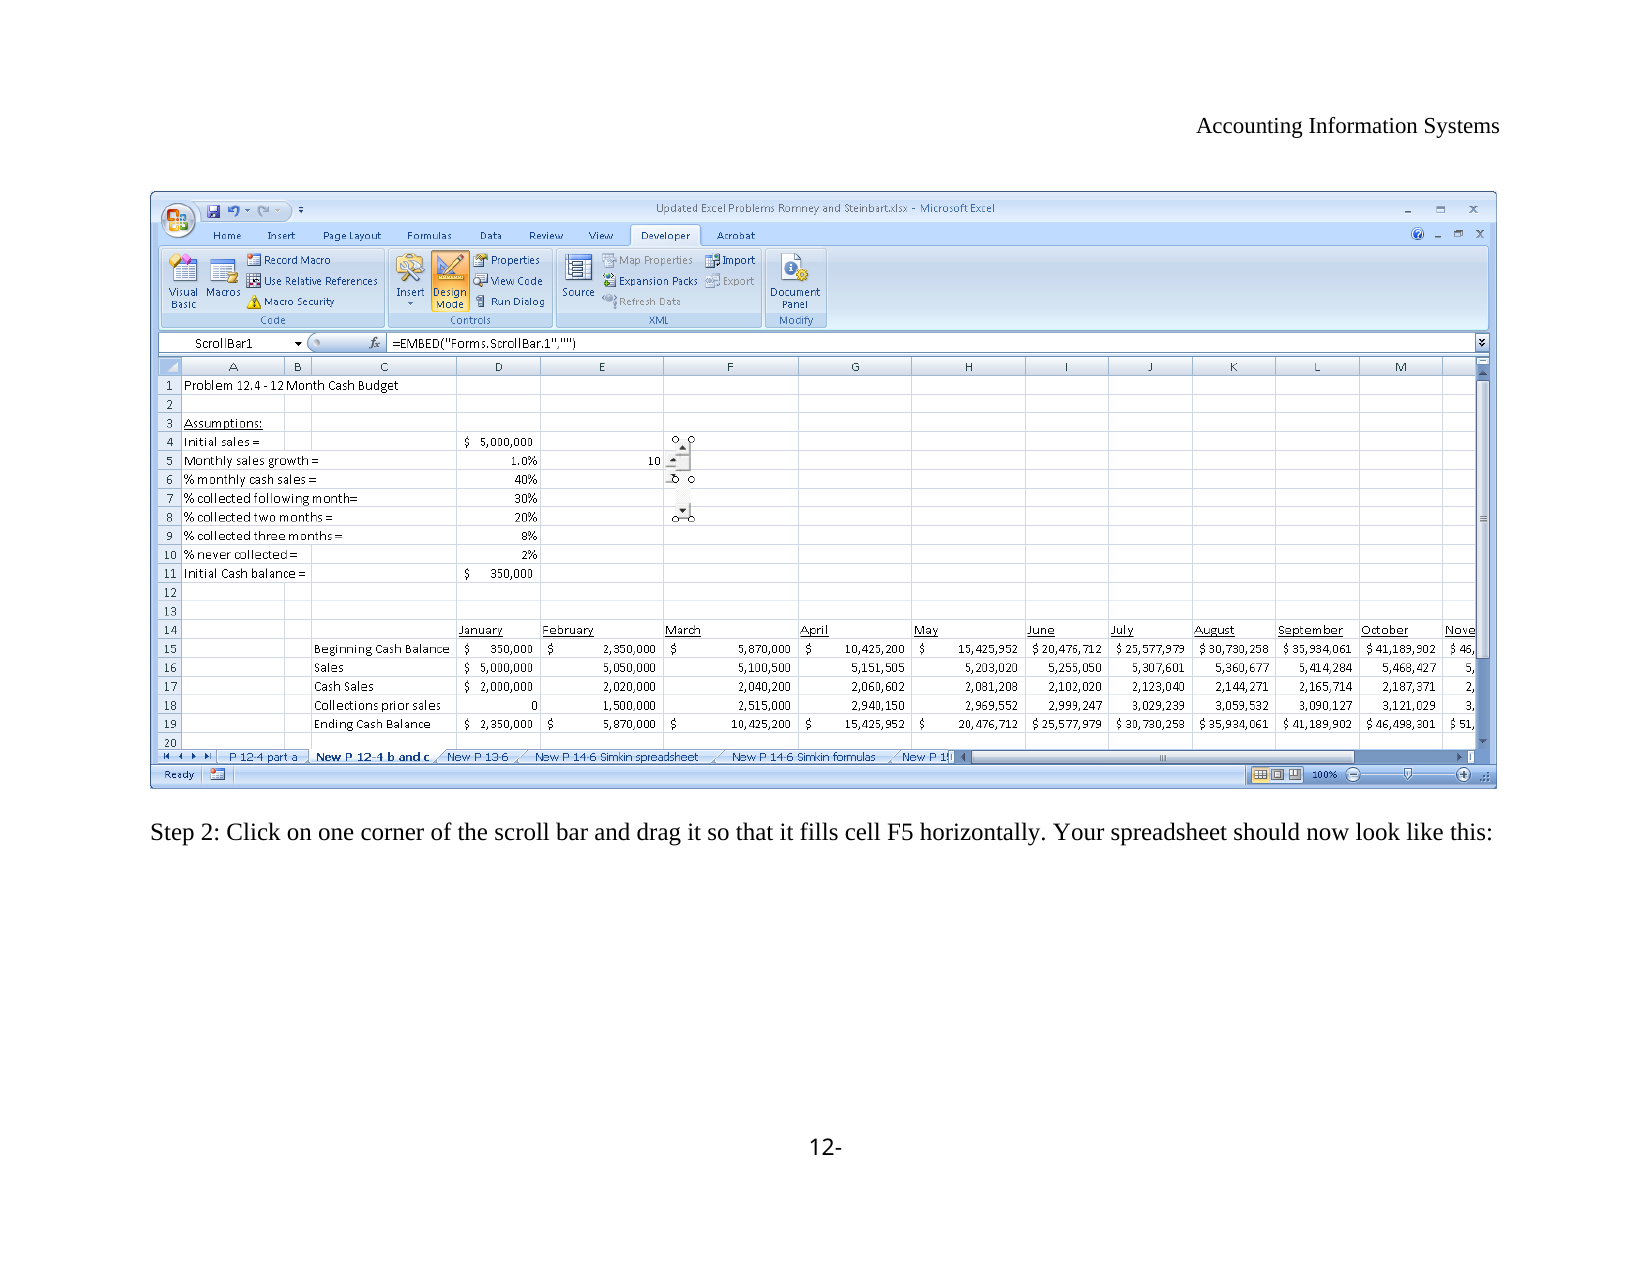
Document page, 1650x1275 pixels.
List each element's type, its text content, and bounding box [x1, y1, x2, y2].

picture [150, 191, 1497, 789]
text Step 2: Click on one corner of the scroll bar and drag it so that it fills cell F5 horizontally. Your spreadsheet should now look like this: [150, 817, 1500, 846]
